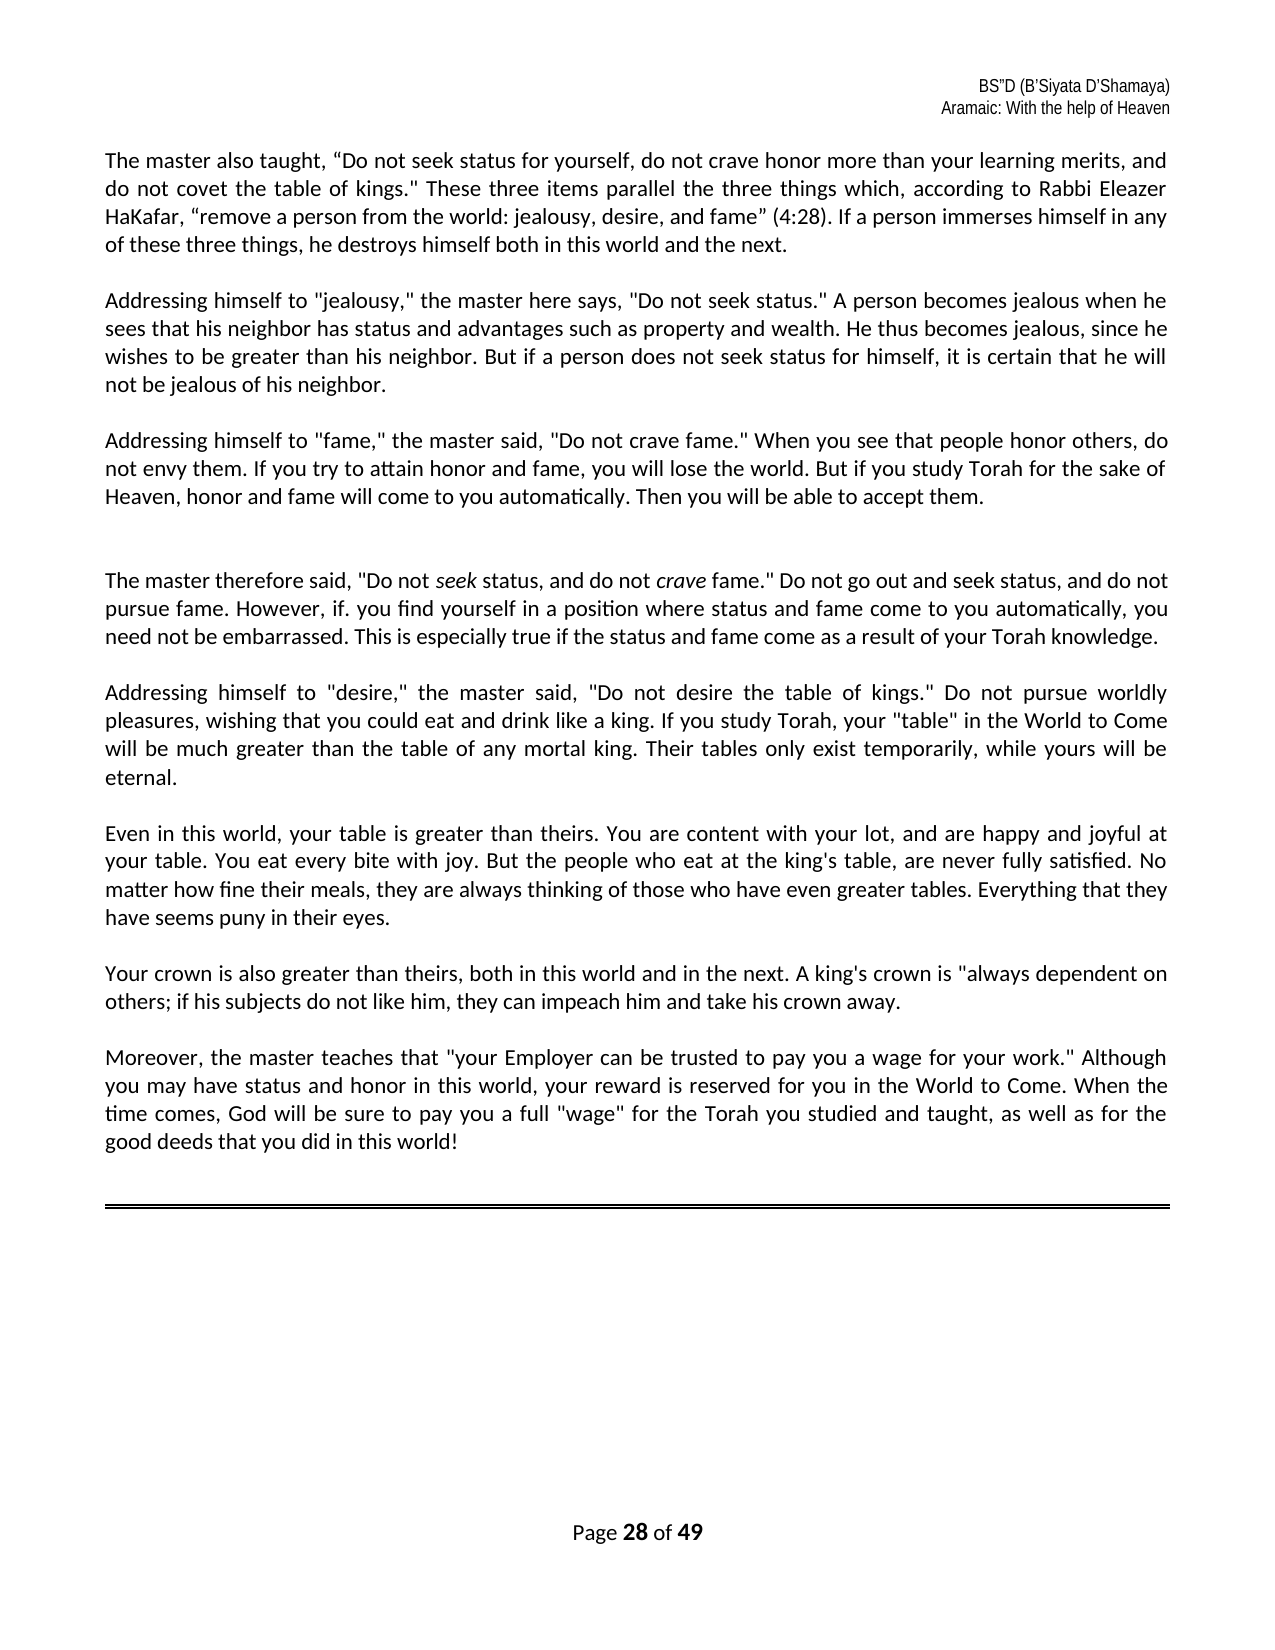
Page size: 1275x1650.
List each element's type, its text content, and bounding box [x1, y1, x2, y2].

text Even in this world, your table is greater than theirs. You are content with your lot, and are happy and joyful at your table. You eat every bite with joy. But the people who eat at the king's table, are never fully satisfied. No matter how fine their meals, they are always thinking of those who have even greater tables. Everything that they have seems puny in their eyes. [105, 819, 1170, 931]
text Addressing himself to "desire," the master said, "Do not desire the table of kings." Do not pursue worldly pleasures, wishing that you could eat and drink like a king. If you study Torah, your "table" in the World to Come will be much greater than the table of any mortal king. Their tables only exist temporarily, while yours will be eternal. [105, 678, 1170, 791]
text Addressing himself to "fame," the master said, "Do not crave fame." When you see that people honor others, do not envy them. If you try to attain honor and fame, you will lose the world. But if you study Torah for the sake of Heaven, honor and fame will come to you automatically. Then you will be able to accept them. [105, 426, 1170, 510]
text Moreover, the master teaches that "your Employer can be trusted to pay you a wage for your work." Although you may have status and honor in this world, your reward is reserved for you in the World to Come. When the time comes, God will be sure to pay you a full "wage" for the Torah you studied and taught, as well as for the good deeds that you did in this world! [105, 1043, 1170, 1155]
text Your crown is also greater than theirs, both in this world and in the next. A king's crown is "always dependent on others; if his subjects do not like him, they can impeach him and take his crown away. [105, 959, 1170, 1015]
text The master also taught, “Do not seek status for yourself, do not crave honor more than your learning merits, and do not covet the table of kings." These three items parallel the three things which, according to Rabbi Eleazer HaKafar, “remove a person from the world: jealousy, desire, and fame” (4:28). If a person immerses himself in any of these three things, he destroys himself both in this world and the next. [105, 146, 1170, 258]
text The master therefore said, "Do not seek status, and do not crave fame." Do not go out and seek status, and do not pursue fame. However, if. you find yourself in a position where status and fame come to you automatically, you need not be embarrassed. This is especially true if the status and fame come as a result of your Torah knowledge. [105, 566, 1170, 651]
text Addressing himself to "jealousy," the master here says, "Do not seek status." A person becomes jealous when he sees that his neighbor has status and advantages such as property and wealth. He thus becomes jealous, since he wishes to be greater than his neighbor. But if a person does not seek status for himself, it is certain that he will not be jealous of his neighbor. [105, 286, 1170, 398]
